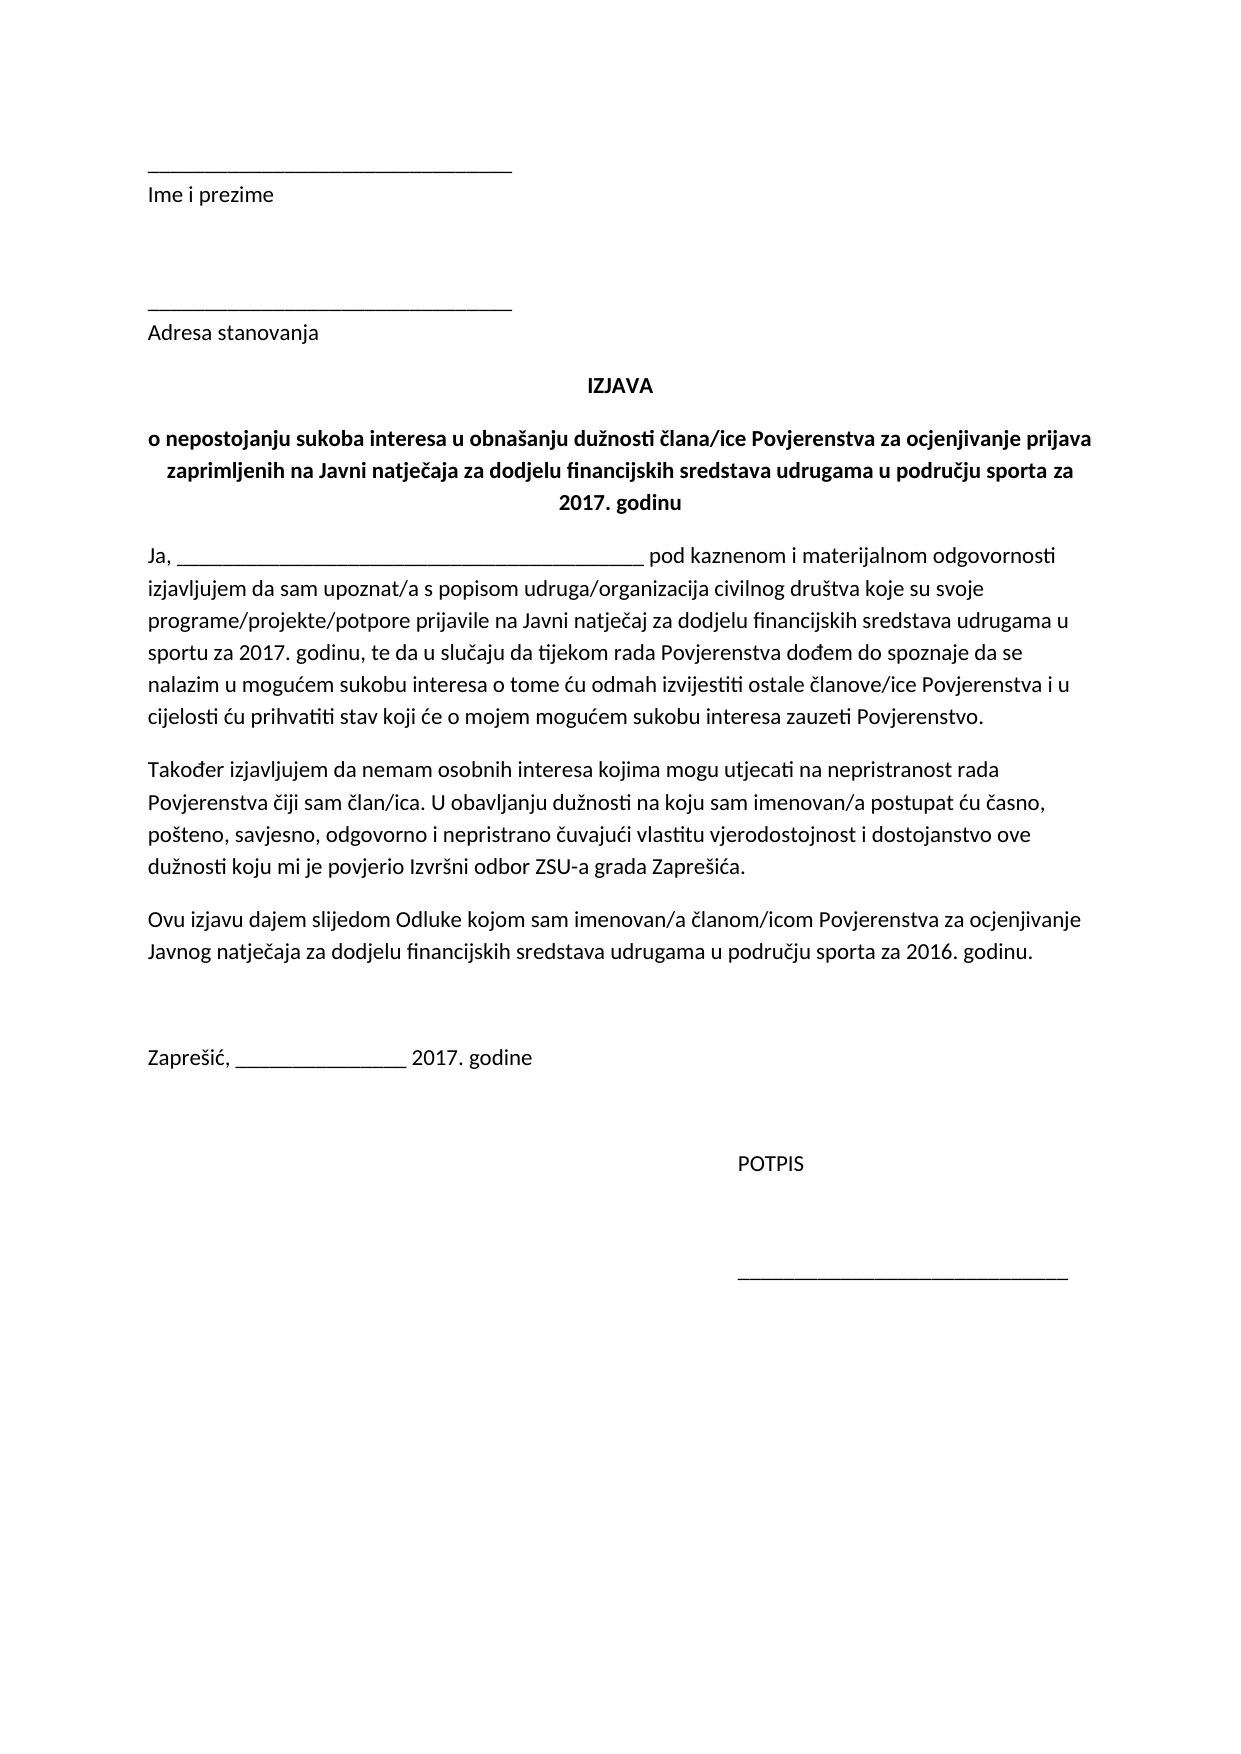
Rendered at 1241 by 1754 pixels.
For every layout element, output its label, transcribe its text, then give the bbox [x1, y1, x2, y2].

text Ja, _________________________________________ pod kaznenom i materijalnom odgovornosti izjavljujem da sam upoznat/a s popisom udruga/organizacija civilnog društva koje su svoje programe/projekte/potpore prijavile na Javni natječaj za dodjelu financijskih sredstava udrugama u sportu za 2017. godinu, te da u slučaju da tijekom rada Povjerenstva dođem do spoznaje da se nalazim u mogućem sukobu interesa o tome ću odmah izvijestiti ostale članove/ice Povjerenstva i u cijelosti ću prihvatiti stav koji će o mojem mogućem sukobu interesa zauzeti Povjerenstvo. [148, 541, 1093, 730]
text Zaprešić, _______________ 2017. godine [148, 1043, 1093, 1071]
text o nepostojanju sukoba interesa u obnašanju dužnosti člana/ice Povjerenstva za ocjenjivanje prijava zaprimljenih na Javni natječaja za dodjelu financijskih sredstava udrugama u području sporta za 2017. godinu [148, 424, 1093, 516]
text _____________________________ [148, 1255, 1093, 1283]
text IZJAVA [148, 371, 1093, 399]
text ________________________________ Adresa stanovanja [148, 286, 1093, 346]
text Također izjavljujem da nemam osobnih interesa kojima mogu utjecati na nepristranost rada Povjerenstva čiji sam član/ica. U obavljanju dužnosti na koju sam imenovan/a postupat ću časno, pošteno, savjesno, odgovorno i nepristrano čuvajući vlastitu vjerodostojnost i dostojanstvo ove dužnosti koju mi je povjerio Izvršni odbor ZSU-a grada Zaprešića. [148, 755, 1093, 880]
text Ovu izjavu dajem slijedom Odluke kojom sam imenovan/a članom/icom Povjerenstva za ocjenjivanje Javnog natječaja za dodjelu financijskih sredstava udrugama u području sporta za 2016. godinu. [148, 905, 1093, 965]
text ________________________________ Ime i prezime [148, 148, 1093, 208]
text POTPIS [148, 1149, 1093, 1177]
